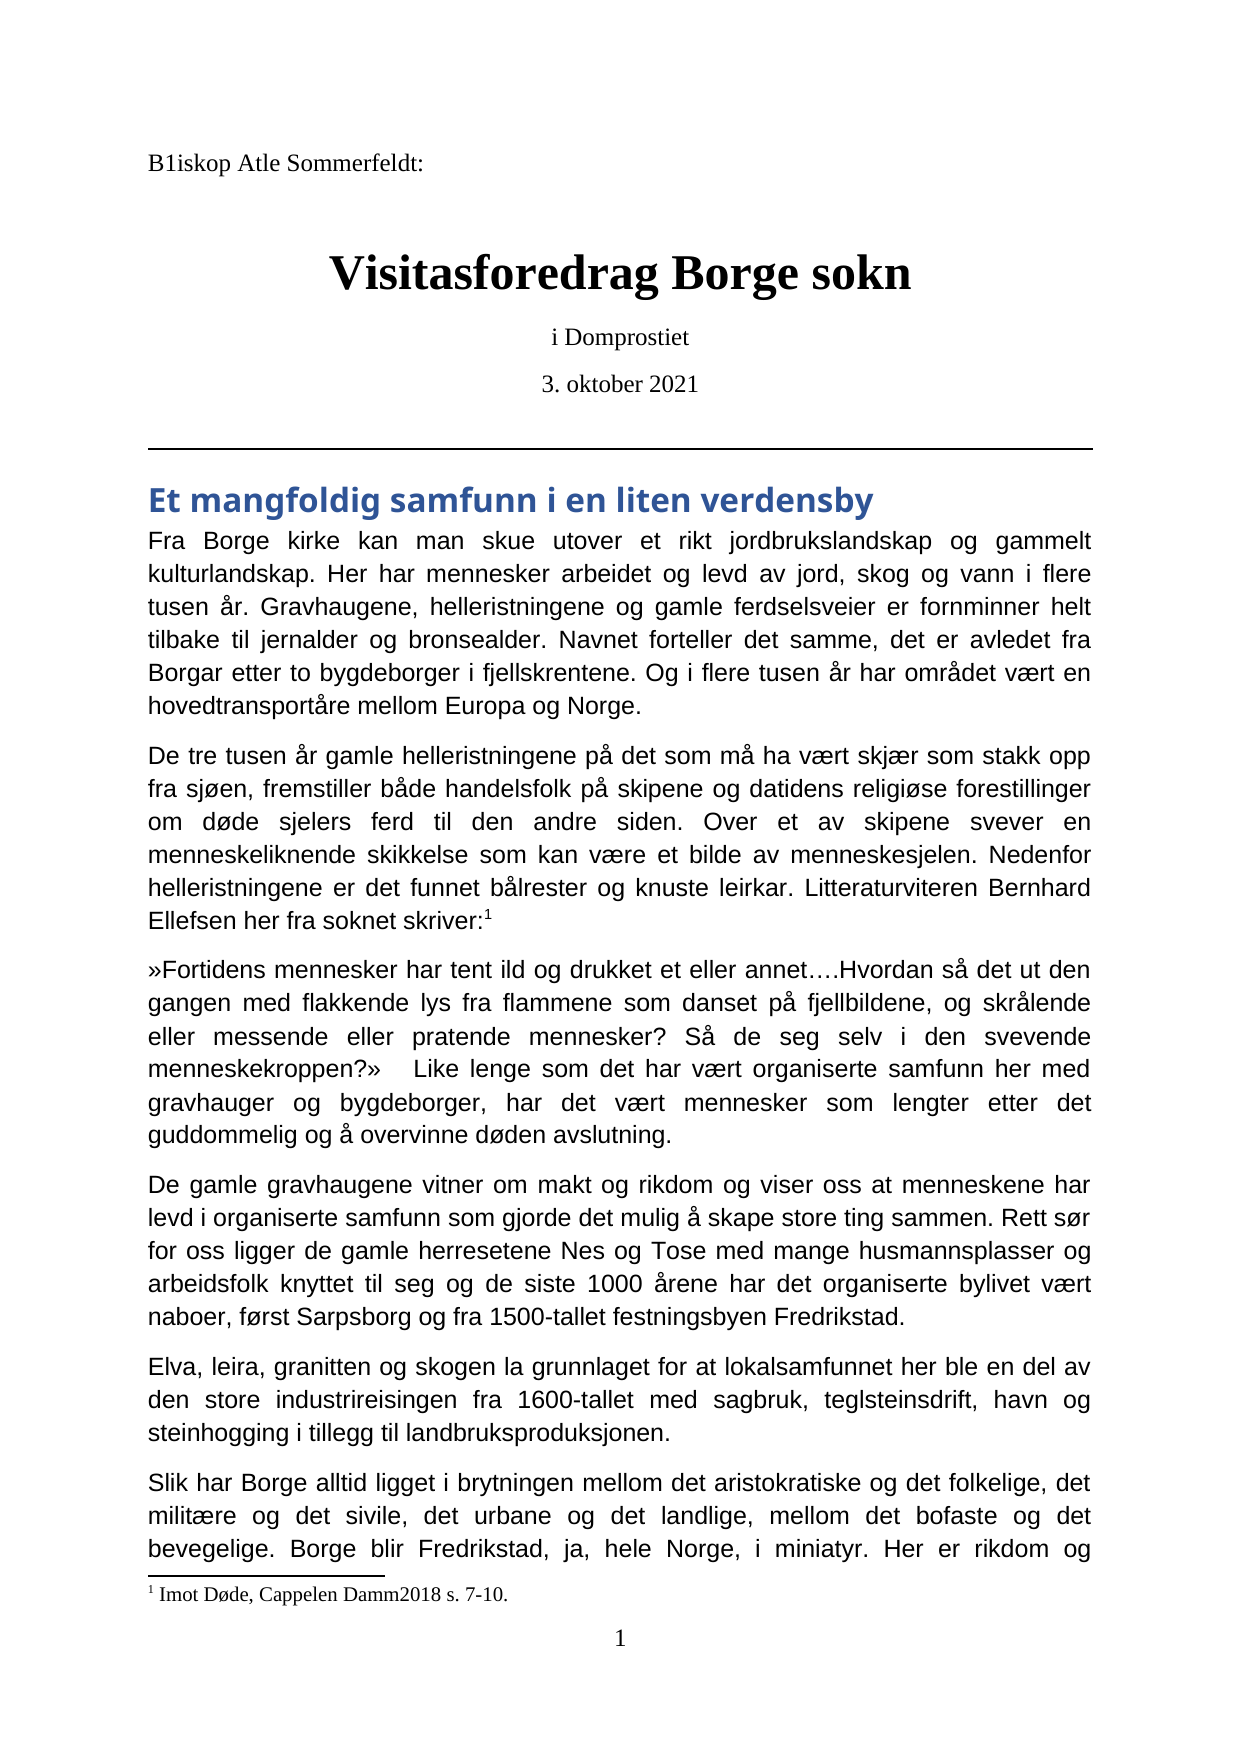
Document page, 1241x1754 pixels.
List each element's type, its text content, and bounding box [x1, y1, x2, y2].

text De tre tusen år gamle helleristningene på det som må ha vært skjær som stakk opp fra sjøen, fremstiller både handelsfolk på skipene og datidens religiøse forestillinger om døde sjelers ferd til den andre siden. Over et av skipene svever en menneskeliknende skikkelse som kan være et bilde av menneskesjelen. Nedenfor helleristningene er det funnet bålrester og knuste leirkar. Litteraturviteren Bernhard Ellefsen her fra soknet skriver: [148, 741, 1093, 934]
text »Fortidens mennesker har tent ild og drukket et eller annet….Hvordan så det ut den gangen med flakkende lys fra flammene som danset på fjellbildene, og skrålende eller messende eller pratende mennesker? Så de seg selv i den svevende menneskekroppen?» Like lenge som det har vært organiserte samfunn her med gravhauger og bygdeborger, har det vært mennesker som lengter etter det guddommelig og å overvinne døden avslutning. [148, 955, 1093, 1149]
text Fra Borge kirke kan man skue utover et rikt jordbrukslandskap og gammelt kulturlandskap. Her har mennesker arbeidet og levd av jord, skog og vann i flere tusen år. Gravhaugene, helleristningene og gamle ferdselsveier er fornminner helt tilbake til jernalder og bronsealder. Navnet forteller det samme, det er avledet fra Borgar etter to bygdeborger i fjellskrentene. Og i flere tusen år har området vært en hovedtransportåre mellom Europa og Norge. [148, 526, 1093, 720]
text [148, 1468, 1093, 1562]
text Visitasforedrag Borge sokn [148, 243, 1093, 301]
text B1iskop Atle Sommerfeldt: [148, 148, 1093, 176]
text i Domprostiet [148, 322, 1093, 351]
text De gamle gravhaugene vitner om makt og rikdom og viser oss at menneskene har levd i organiserte samfunn som gjorde det mulig å skape store ting sammen. Rett sør for oss ligger de gamle herresetene Nes og Tose med mange husmannsplasser og arbeidsfolk knyttet til seg og de siste 1000 årene har det organiserte bylivet vært naboer, først Sarpsborg og fra 1500-tallet festningsbyen Fredrikstad. [148, 1170, 1093, 1331]
subtitle Et mangfoldig samfunn i en liten verdensby [148, 477, 1093, 522]
text Elva, leira, granitten og skogen la grunnlaget for at lokalsamfunnet her ble en del av den store industrireisingen fra 1600-tallet med sagbruk, teglsteinsdrift, havn og steinhogging i tillegg til landbruksproduksjonen. [148, 1352, 1093, 1447]
text 3. oktober 2021 [148, 369, 1093, 398]
